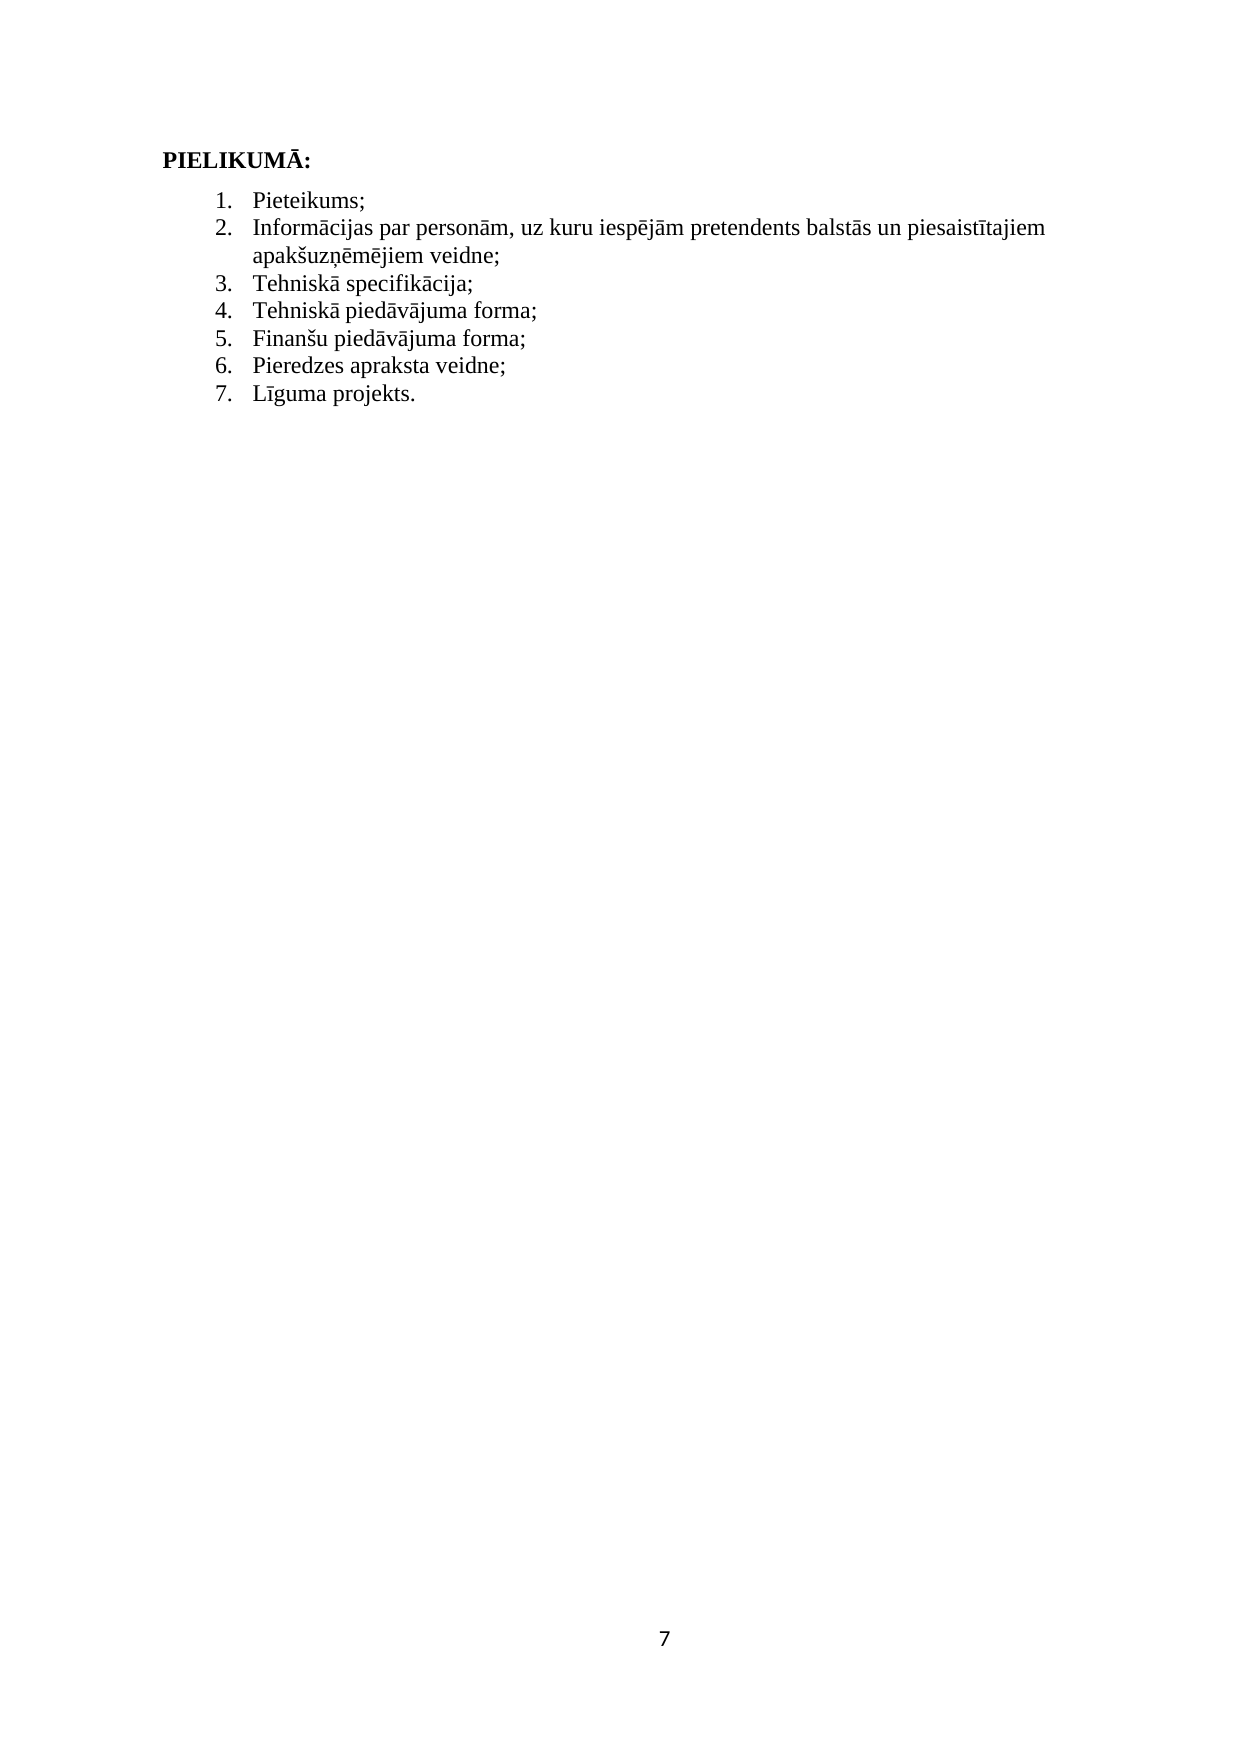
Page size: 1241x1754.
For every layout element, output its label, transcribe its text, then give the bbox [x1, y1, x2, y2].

list Pieteikums; [215, 186, 1152, 213]
list Finanšu piedāvājuma forma; [215, 324, 1152, 351]
list Līguma projekts. [215, 379, 1152, 407]
text Pielikumā: [162, 146, 1152, 173]
list Tehniskā specifikācija; [215, 269, 1152, 296]
list Pieredzes apraksta veidne; [215, 351, 1152, 379]
list Informācijas par personām, uz kuru iespējām pretendents balstās un piesaistītajiem apakšuzņēmējiem veidne; [215, 213, 1152, 269]
list Tehniskā piedāvājuma forma; [215, 296, 1152, 324]
